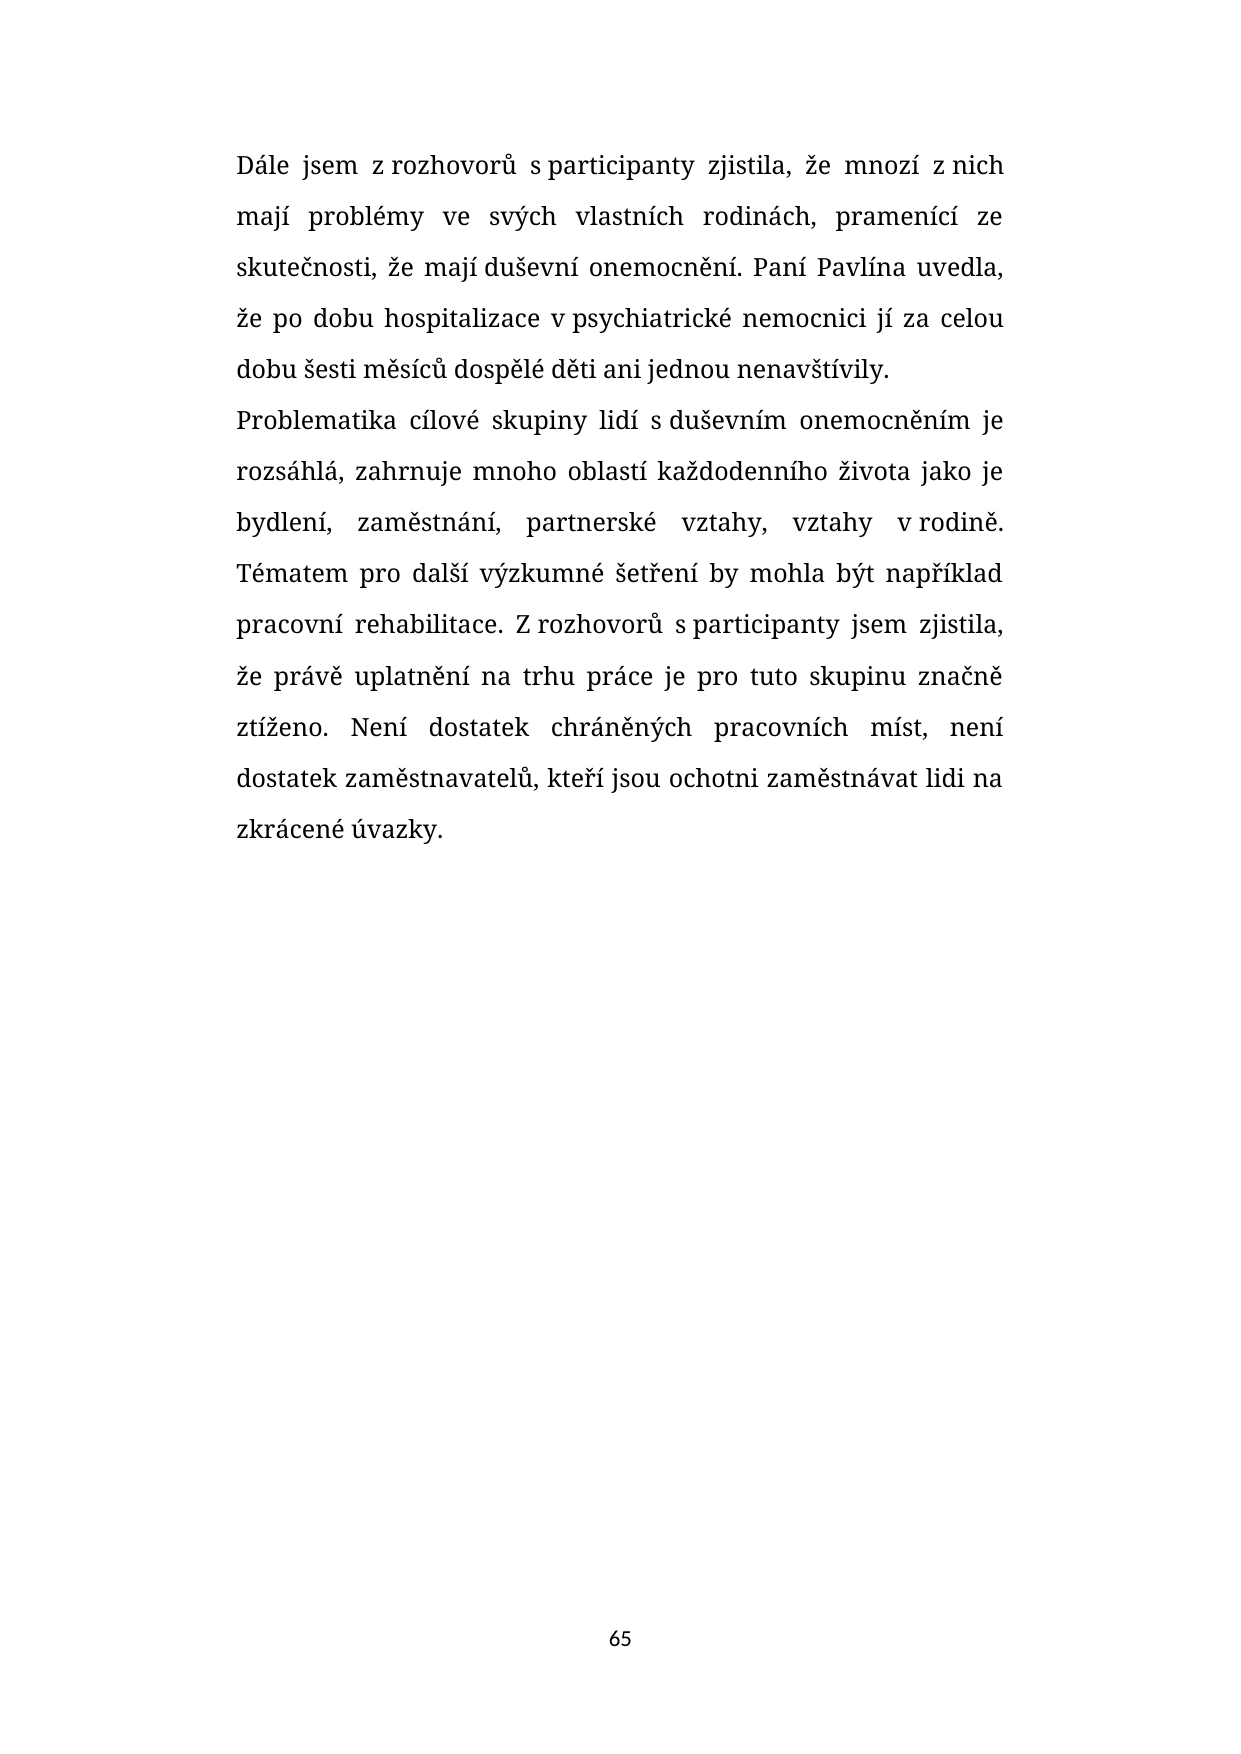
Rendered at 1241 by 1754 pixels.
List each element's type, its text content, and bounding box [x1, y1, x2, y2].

text Problematika cílové skupiny lidí s duševním onemocněním je rozsáhlá, zahrnuje mnoho oblastí každodenního života jako je bydlení, zaměstnání, partnerské vztahy, vztahy v rodině. Tématem pro další výzkumné šetření by mohla být například pracovní rehabilitace. Z rozhovorů s participanty jsem zjistila, že právě uplatnění na trhu práce je pro tuto skupinu značně ztíženo. Není dostatek chráněných pracovních míst, není dostatek zaměstnavatelů, kteří jsou ochotni zaměstnávat lidi na zkrácené úvazky. [236, 403, 1004, 845]
text Dále jsem z rozhovorů s participanty zjistila, že mnozí z nich mají problémy ve svých vlastních rodinách, pramenící ze skutečnosti, že mají duševní onemocnění. Paní Pavlína uvedla, že po dobu hospitalizace v psychiatrické nemocnici jí za celou dobu šesti měsíců dospělé děti ani jednou nenavštívily. [236, 148, 1004, 386]
